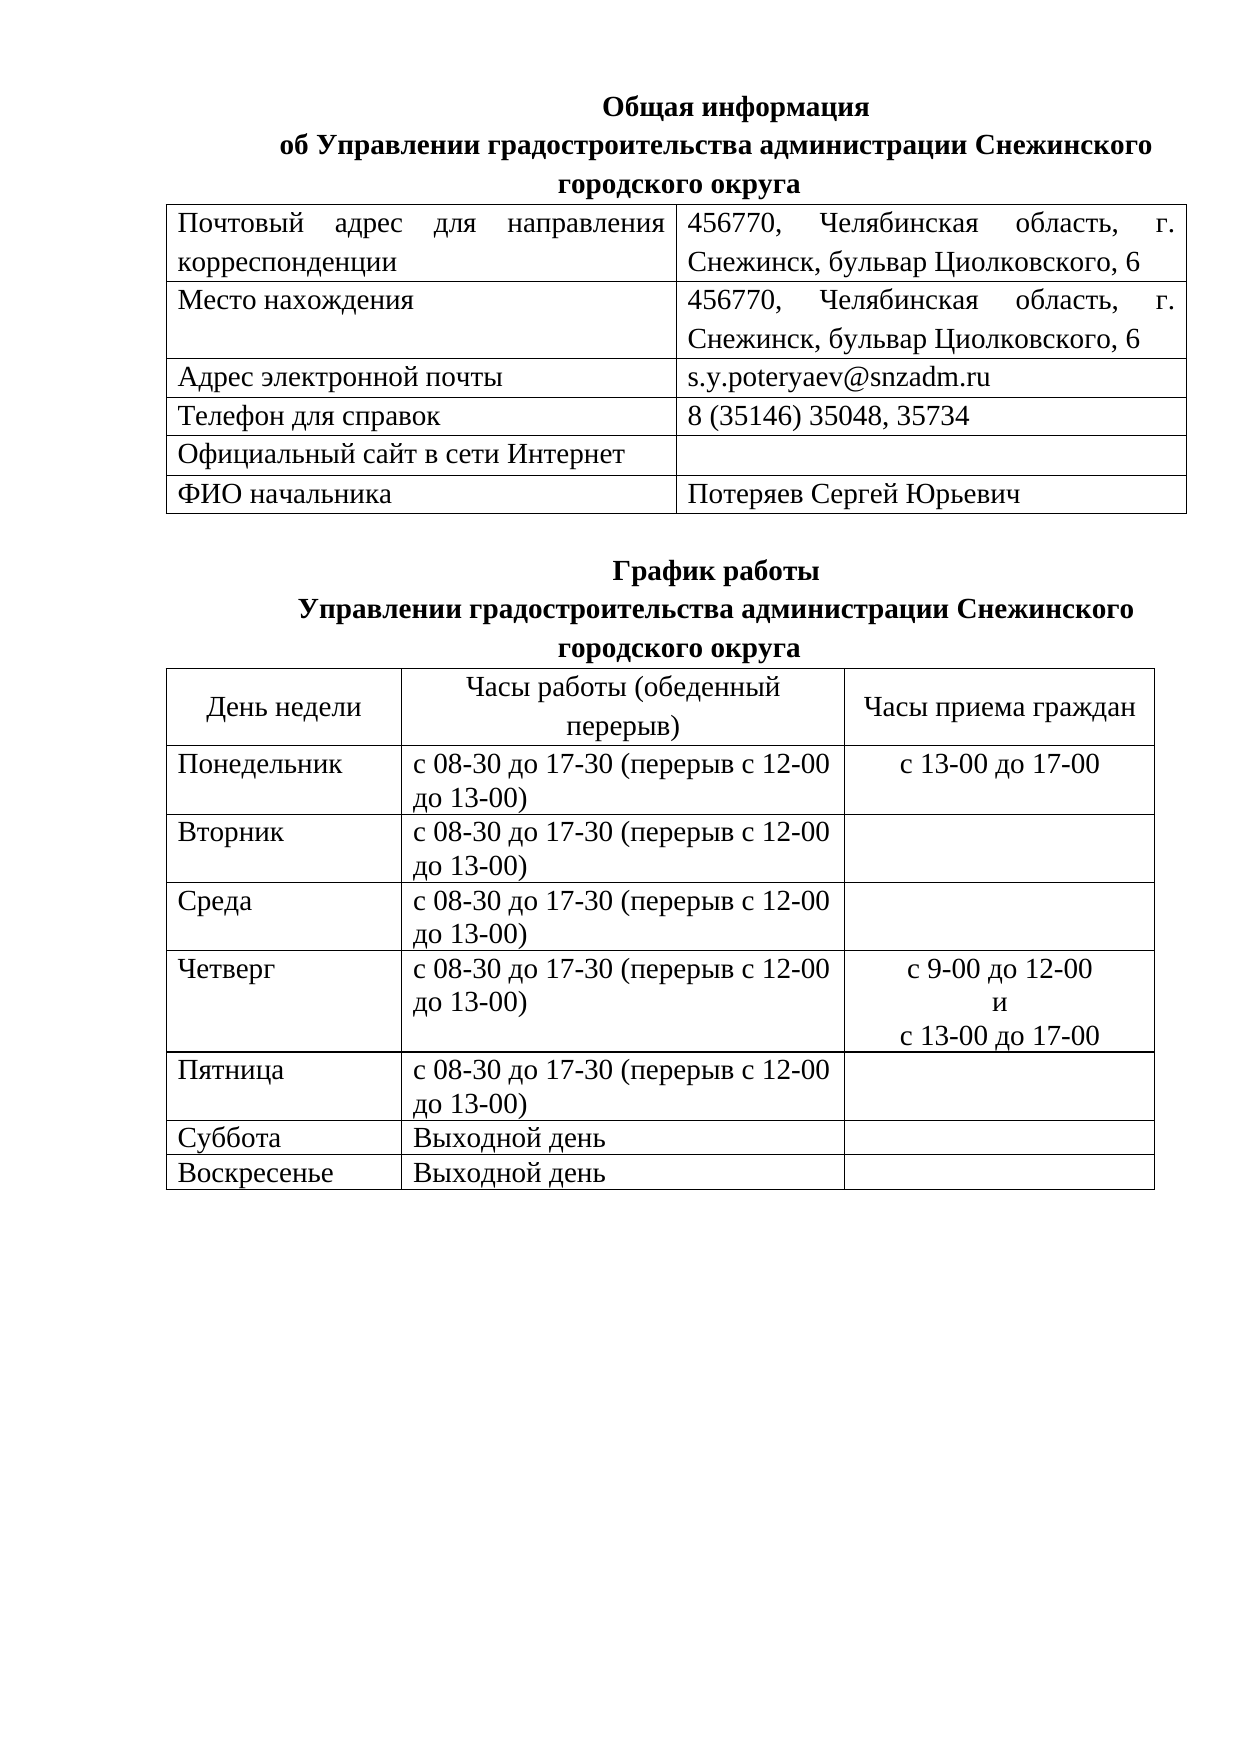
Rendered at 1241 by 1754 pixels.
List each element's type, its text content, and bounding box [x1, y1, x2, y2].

table_cell [845, 883, 1154, 950]
table_cell Телефон для справок [167, 398, 676, 435]
table_cell 8 (35146) 35048, 35734 [677, 398, 1186, 435]
table_cell с 08-30 до 17-30 (перерыв с 12-00 до 13-00) [402, 883, 844, 950]
table_cell Адрес электронной почты [167, 359, 676, 397]
table_cell с 08-30 до 17-30 (перерыв с 12-00 до 13-00) [402, 815, 844, 882]
table_cell Вторник [167, 815, 401, 882]
table_header 456770, Челябинская область, г. Снежинск, бульвар Циолковского, 6 [677, 205, 1186, 281]
table_header Почтовый адрес для направления корреспонденции [167, 205, 676, 281]
table_cell Пятница [167, 1053, 401, 1119]
table_cell Выходной день [402, 1121, 844, 1154]
table_cell [845, 1053, 1154, 1119]
table_cell Воскресенье [167, 1155, 401, 1189]
table_cell Четверг [167, 951, 401, 1051]
text Общая информация [177, 89, 1181, 122]
text Управлении градостроительства администрации Снежинского городского округа [177, 591, 1181, 663]
table_header Часы приема граждан [845, 669, 1154, 745]
table_cell [845, 1121, 1154, 1154]
table_cell [677, 436, 1186, 475]
table_cell [845, 1155, 1154, 1189]
table_cell Понедельник [167, 746, 401, 813]
text об Управлении градостроительства администрации Снежинского городского округа [177, 127, 1181, 199]
table_cell с 13-00 до 17-00 [845, 746, 1154, 813]
table_cell Потеряев Сергей Юрьевич [677, 476, 1186, 513]
table_cell с 9-00 до 12-00 и с 13-00 до 17-00 [845, 951, 1154, 1051]
table_cell Среда [167, 883, 401, 950]
table_cell Суббота [167, 1121, 401, 1154]
text График работы [177, 553, 1181, 586]
table_cell с 08-30 до 17-30 (перерыв с 12-00 до 13-00) [402, 1053, 844, 1119]
table_cell 456770, Челябинская область, г. Снежинск, бульвар Циолковского, 6 [677, 282, 1186, 358]
table_cell с 08-30 до 17-30 (перерыв с 12-00 до 13-00) [402, 746, 844, 813]
table_cell Выходной день [402, 1155, 844, 1189]
table_cell Официальный сайт в сети Интернет [167, 436, 676, 475]
table_cell с 08-30 до 17-30 (перерыв с 12-00 до 13-00) [402, 951, 844, 1051]
table_header День недели [167, 669, 401, 745]
table_cell ФИО начальника [167, 476, 676, 513]
table_cell Место нахождения [167, 282, 676, 358]
table_header Часы работы (обеденный перерыв) [402, 669, 844, 745]
table_cell [845, 815, 1154, 882]
table_cell s.y.poteryaev@snzadm.ru [677, 359, 1186, 397]
